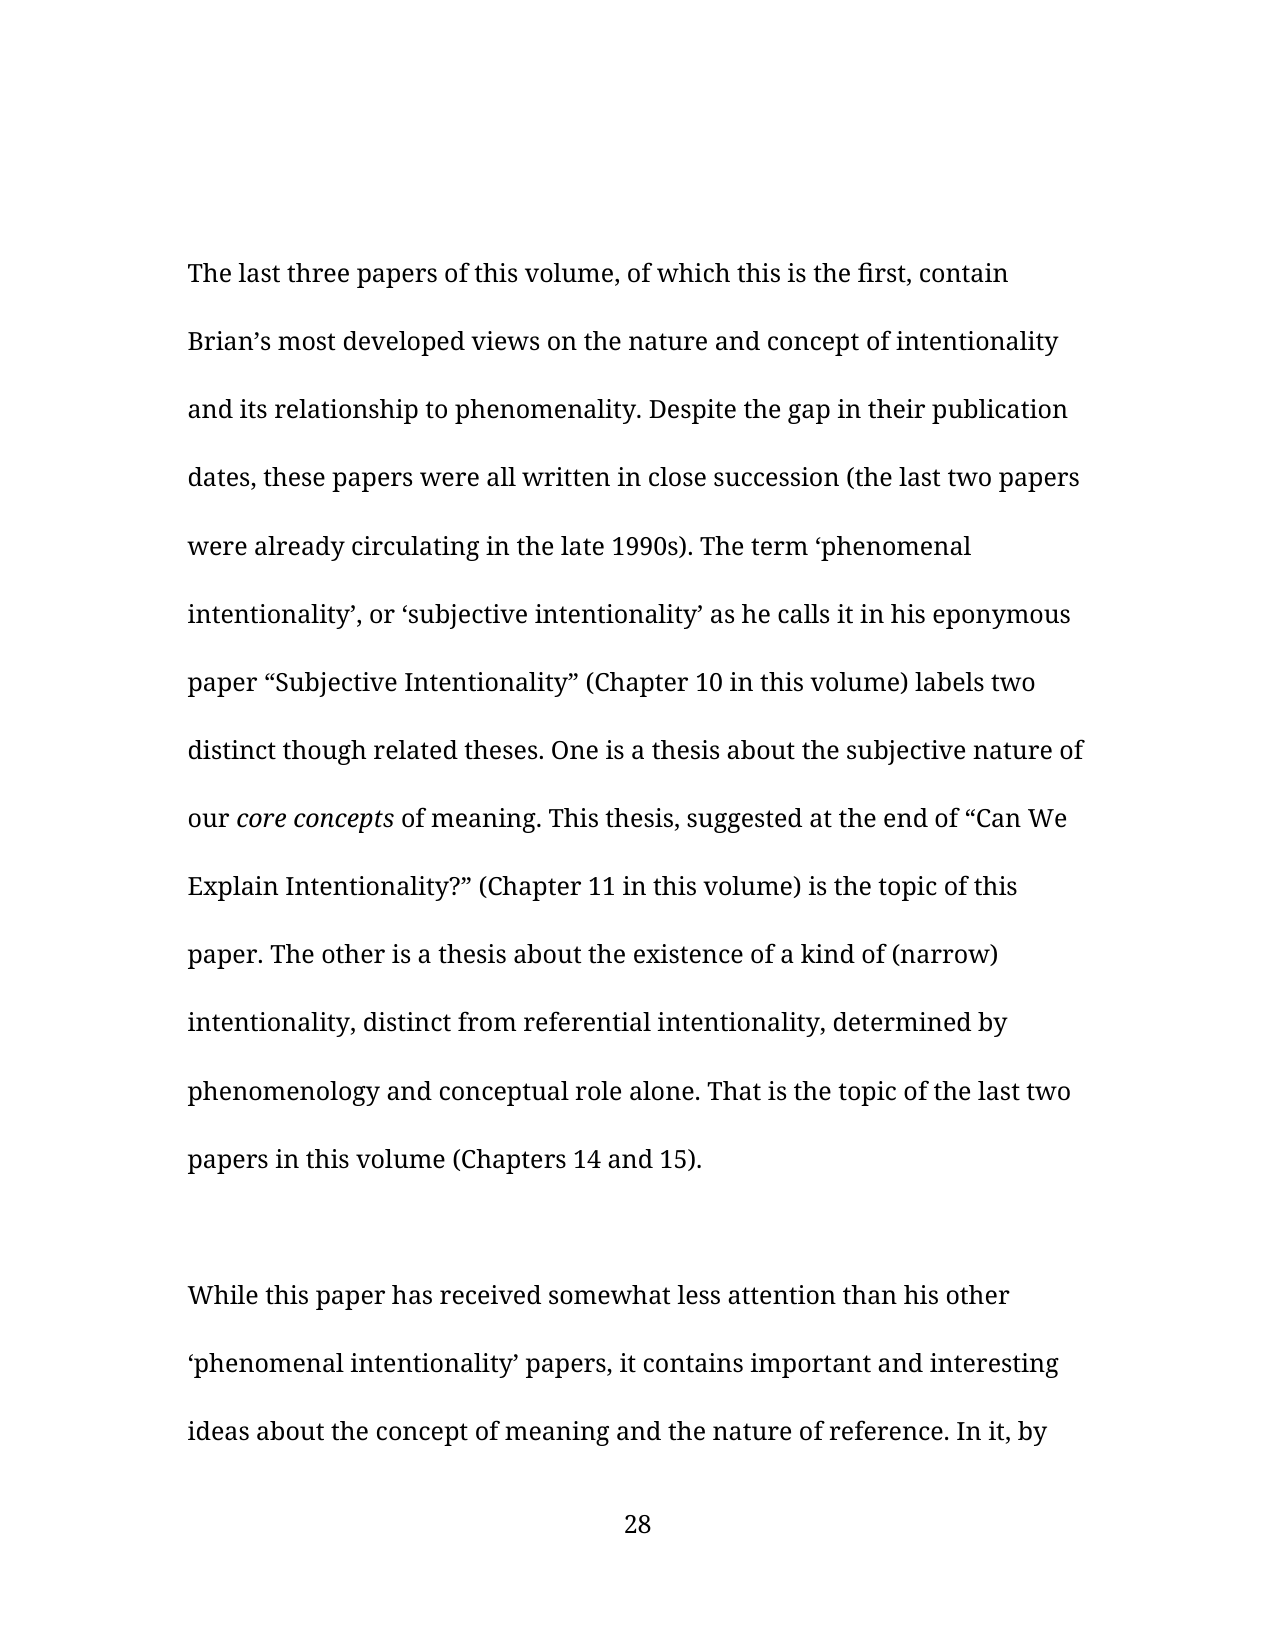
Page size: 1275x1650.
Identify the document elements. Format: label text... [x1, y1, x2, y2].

text The last three papers of this volume, of which this is the first, contain Brian’s most developed views on the nature and concept of intentionality and its relationship to phenomenality. Despite the gap in their publication dates, these papers were all written in close succession (the last two papers were already circulating in the late 1990s). The term ‘phenomenal intentionality’, or ‘subjective intentionality’ as he calls it in his eponymous paper “Subjective Intentionality” (Chapter 10 in this volume) labels two distinct though related theses. One is a thesis about the subjective nature of our core concepts of meaning. This thesis, suggested at the end of “Can We Explain Intentionality?” (Chapter 11 in this volume) is the topic of this paper. The other is a thesis about the existence of a kind of (narrow) intentionality, distinct from referential intentionality, determined by phenomenology and conceptual role alone. That is the topic of the last two papers in this volume (Chapters 14 and 15). [187, 256, 1087, 1175]
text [187, 1277, 1087, 1448]
